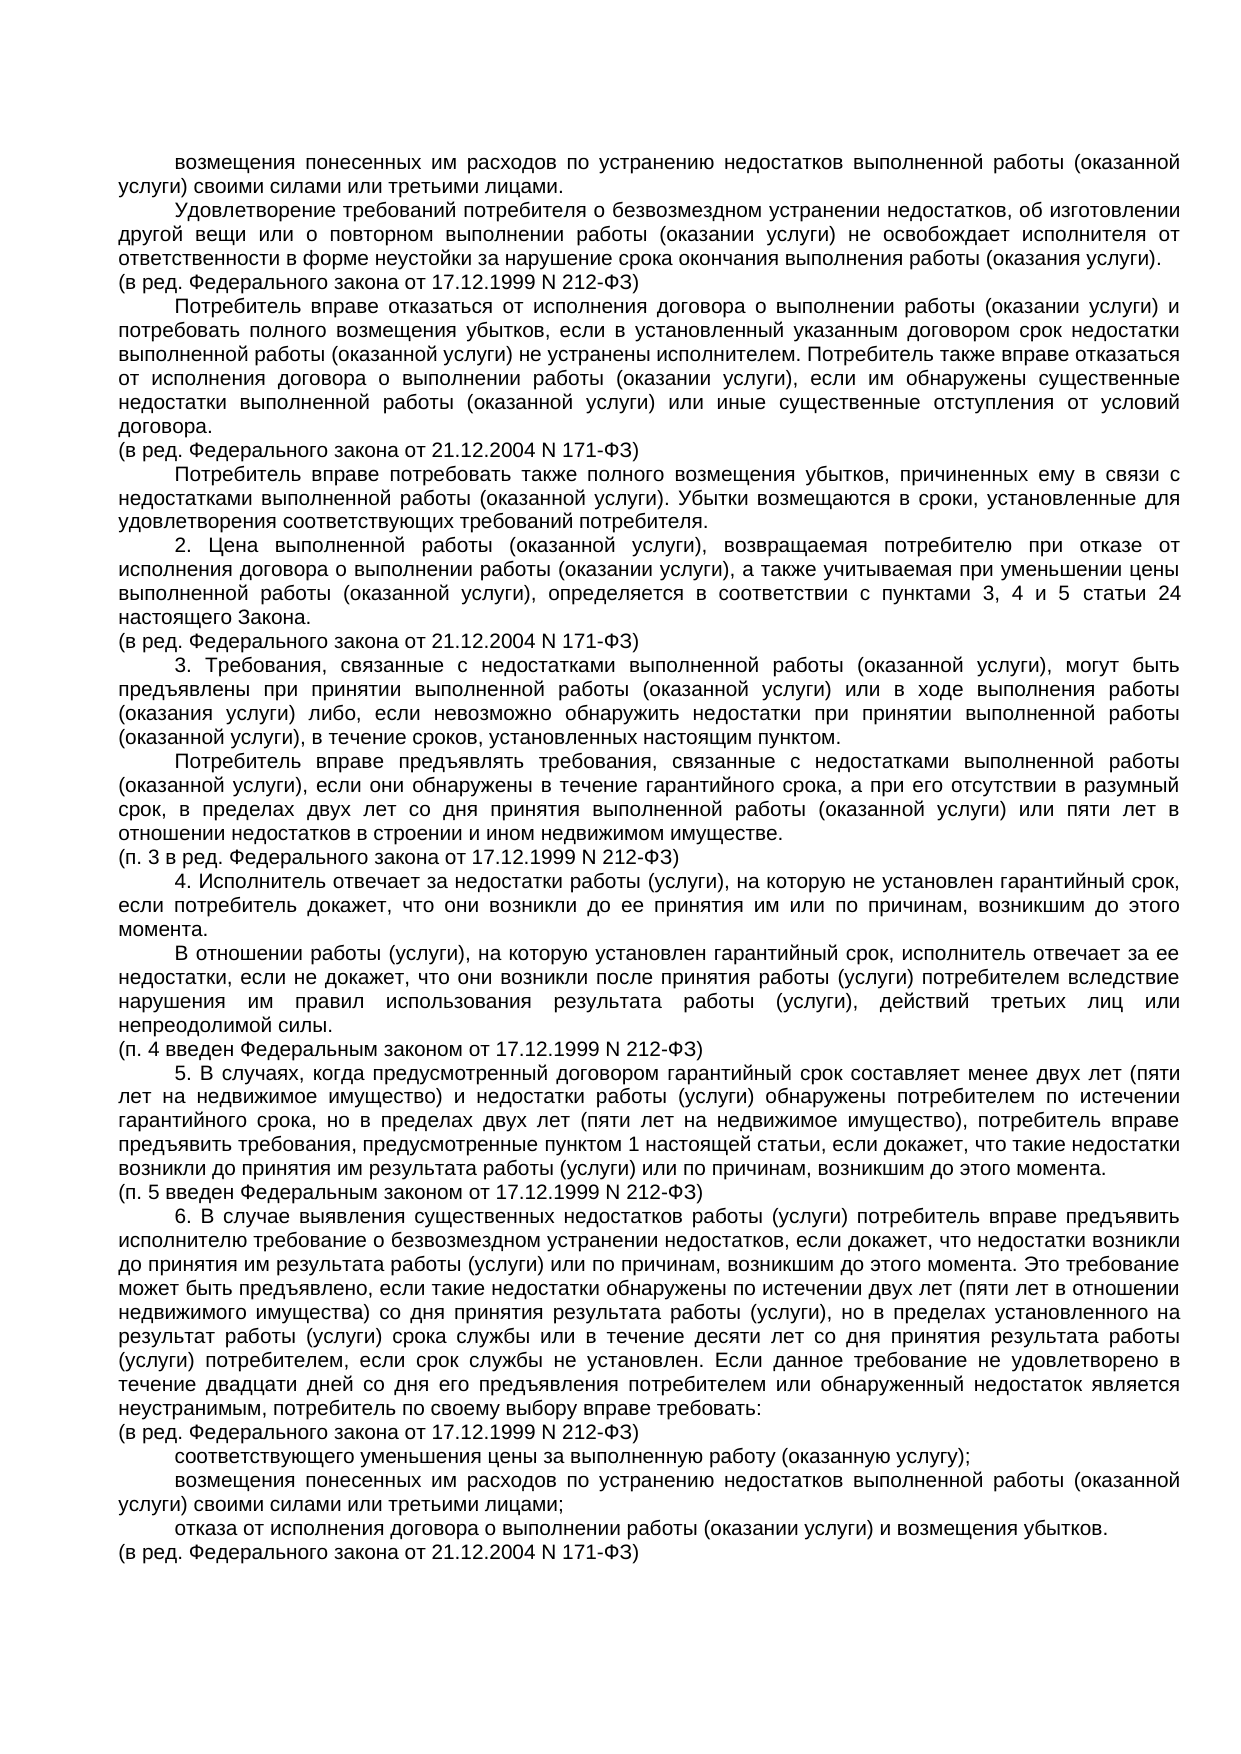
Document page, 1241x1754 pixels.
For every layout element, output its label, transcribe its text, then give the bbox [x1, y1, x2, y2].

text возмещения понесенных им расходов по устранению недостатков выполненной работы (оказанной услуги) своими силами или третьими лицами. [118, 150, 1181, 198]
text Потребитель вправе отказаться от исполнения договора о выполнении работы (оказании услуги) и потребовать полного возмещения убытков, если в установленный указанным договором срок недостатки выполненной работы (оказанной услуги) не устранены исполнителем. Потребитель также вправе отказаться от исполнения договора о выполнении работы (оказании услуги), если им обнаружены существенные недостатки выполненной работы (оказанной услуги) или иные существенные отступления от условий договора. [118, 294, 1181, 437]
text 3. Требования, связанные с недостатками выполненной работы (оказанной услуги), могут быть предъявлены при принятии выполненной работы (оказанной услуги) или в ходе выполнения работы (оказания услуги) либо, если невозможно обнаружить недостатки при принятии выполненной работы (оказанной услуги), в течение сроков, установленных настоящим пунктом. [118, 653, 1181, 749]
text (п. 3 в ред. Федерального закона от 17.12.1999 N 212-ФЗ) [118, 845, 1181, 869]
text (п. 4 введен Федеральным законом от 17.12.1999 N 212-ФЗ) [118, 1036, 1181, 1060]
text 5. В случаях, когда предусмотренный договором гарантийный срок составляет менее двух лет (пяти лет на недвижимое имущество) и недостатки работы (услуги) обнаружены потребителем по истечении гарантийного срока, но в пределах двух лет (пяти лет на недвижимое имущество), потребитель вправе предъявить требования, предусмотренные пунктом 1 настоящей статьи, если докажет, что такие недостатки возникли до принятия им результата работы (услуги) или по причинам, возникшим до этого момента. [118, 1060, 1181, 1180]
text возмещения понесенных им расходов по устранению недостатков выполненной работы (оказанной услуги) своими силами или третьими лицами; [118, 1468, 1181, 1516]
text (п. 5 введен Федеральным законом от 17.12.1999 N 212-ФЗ) [118, 1180, 1181, 1204]
text Потребитель вправе потребовать также полного возмещения убытков, причиненных ему в связи с недостатками выполненной работы (оказанной услуги). Убытки возмещаются в сроки, установленные для удовлетворения соответствующих требований потребителя. [118, 461, 1181, 533]
text (в ред. Федерального закона от 21.12.2004 N 171-ФЗ) [118, 629, 1181, 653]
text (в ред. Федерального закона от 17.12.1999 N 212-ФЗ) [118, 1420, 1181, 1444]
text 6. В случае выявления существенных недостатков работы (услуги) потребитель вправе предъявить исполнителю требование о безвозмездном устранении недостатков, если докажет, что недостатки возникли до принятия им результата работы (услуги) или по причинам, возникшим до этого момента. Это требование может быть предъявлено, если такие недостатки обнаружены по истечении двух лет (пяти лет в отношении недвижимого имущества) со дня принятия результата работы (услуги), но в пределах установленного на результат работы (услуги) срока службы или в течение десяти лет со дня принятия результата работы (услуги) потребителем, если срок службы не установлен. Если данное требование не удовлетворено в течение двадцати дней со дня его предъявления потребителем или обнаруженный недостаток является неустранимым, потребитель по своему выбору вправе требовать: [118, 1204, 1181, 1420]
text 4. Исполнитель отвечает за недостатки работы (услуги), на которую не установлен гарантийный срок, если потребитель докажет, что они возникли до ее принятия им или по причинам, возникшим до этого момента. [118, 869, 1181, 941]
text Потребитель вправе предъявлять требования, связанные с недостатками выполненной работы (оказанной услуги), если они обнаружены в течение гарантийного срока, а при его отсутствии в разумный срок, в пределах двух лет со дня принятия выполненной работы (оказанной услуги) или пяти лет в отношении недостатков в строении и ином недвижимом имуществе. [118, 749, 1181, 845]
text В отношении работы (услуги), на которую установлен гарантийный срок, исполнитель отвечает за ее недостатки, если не докажет, что они возникли после принятия работы (услуги) потребителем вследствие нарушения им правил использования результата работы (услуги), действий третьих лиц или непреодолимой силы. [118, 941, 1181, 1036]
text соответствующего уменьшения цены за выполненную работу (оказанную услугу); [118, 1444, 1181, 1468]
text (в ред. Федерального закона от 21.12.2004 N 171-ФЗ) [118, 1539, 1181, 1563]
text (в ред. Федерального закона от 21.12.2004 N 171-ФЗ) [118, 437, 1181, 461]
text (в ред. Федерального закона от 17.12.1999 N 212-ФЗ) [118, 270, 1181, 294]
text 2. Цена выполненной работы (оказанной услуги), возвращаемая потребителю при отказе от исполнения договора о выполнении работы (оказании услуги), а также учитываемая при уменьшении цены выполненной работы (оказанной услуги), определяется в соответствии с пунктами 3, 4 и 5 статьи 24 настоящего Закона. [118, 533, 1181, 629]
text отказа от исполнения договора о выполнении работы (оказании услуги) и возмещения убытков. [118, 1516, 1181, 1539]
text Удовлетворение требований потребителя о безвозмездном устранении недостатков, об изготовлении другой вещи или о повторном выполнении работы (оказании услуги) не освобождает исполнителя от ответственности в форме неустойки за нарушение срока окончания выполнения работы (оказания услуги). [118, 198, 1181, 270]
